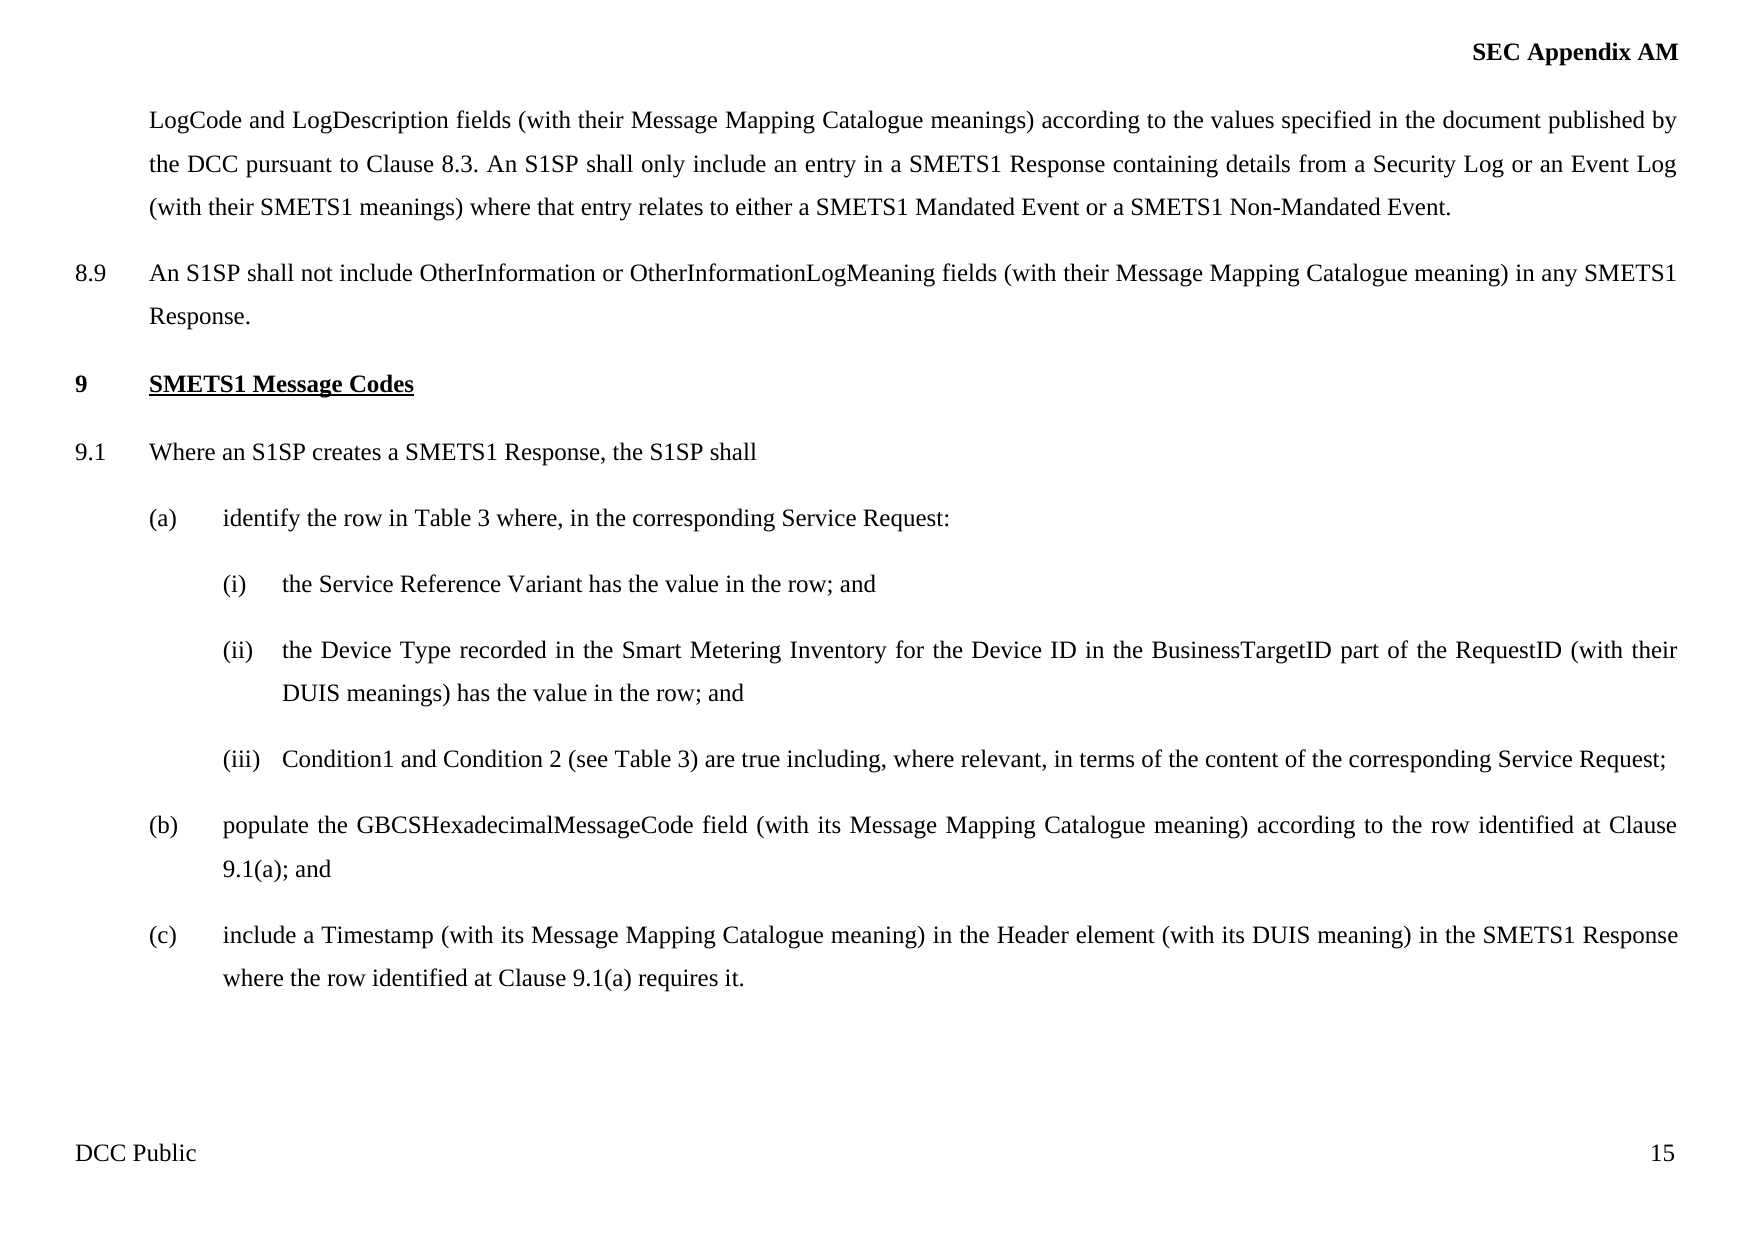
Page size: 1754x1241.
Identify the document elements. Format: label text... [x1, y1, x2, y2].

subtitle populate the GBCSHexadecimalMessageCode field (with its Message Mapping Catalogue meaning) according to the row identified at Clause 9.1(a); and [149, 811, 1679, 882]
subtitle include a Timestamp (with its Message Mapping Catalogue meaning) in the Header element (with its DUIS meaning) in the SMETS1 Response where the row identified at Clause 9.1(a) requires it. [149, 920, 1679, 992]
subtitle the Device Type recorded in the Smart Metering Inventory for the Device ID in the BusinessTargetID part of the RequestID (with their DUIS meanings) has the value in the row; and [223, 635, 1679, 707]
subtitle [75, 106, 1679, 221]
subtitle Condition1 and Condition 2 (see Table 3) are true including, where relevant, in terms of the content of the corresponding Service Request; [223, 744, 1679, 773]
subtitle SMETS1 Message Codes [75, 369, 1679, 398]
subtitle An S1SP shall not include OtherInformation or OtherInformationLogMeaning fields (with their Message Mapping Catalogue meaning) in any SMETS1 Response. [75, 258, 1679, 330]
subtitle identify the row in Table 3 where, in the corresponding Service Request: [149, 503, 1679, 532]
subtitle Where an S1SP creates a SMETS1 Response, the S1SP shall [75, 437, 1679, 466]
subtitle the Service Reference Variant has the value in the row; and [223, 569, 1679, 598]
